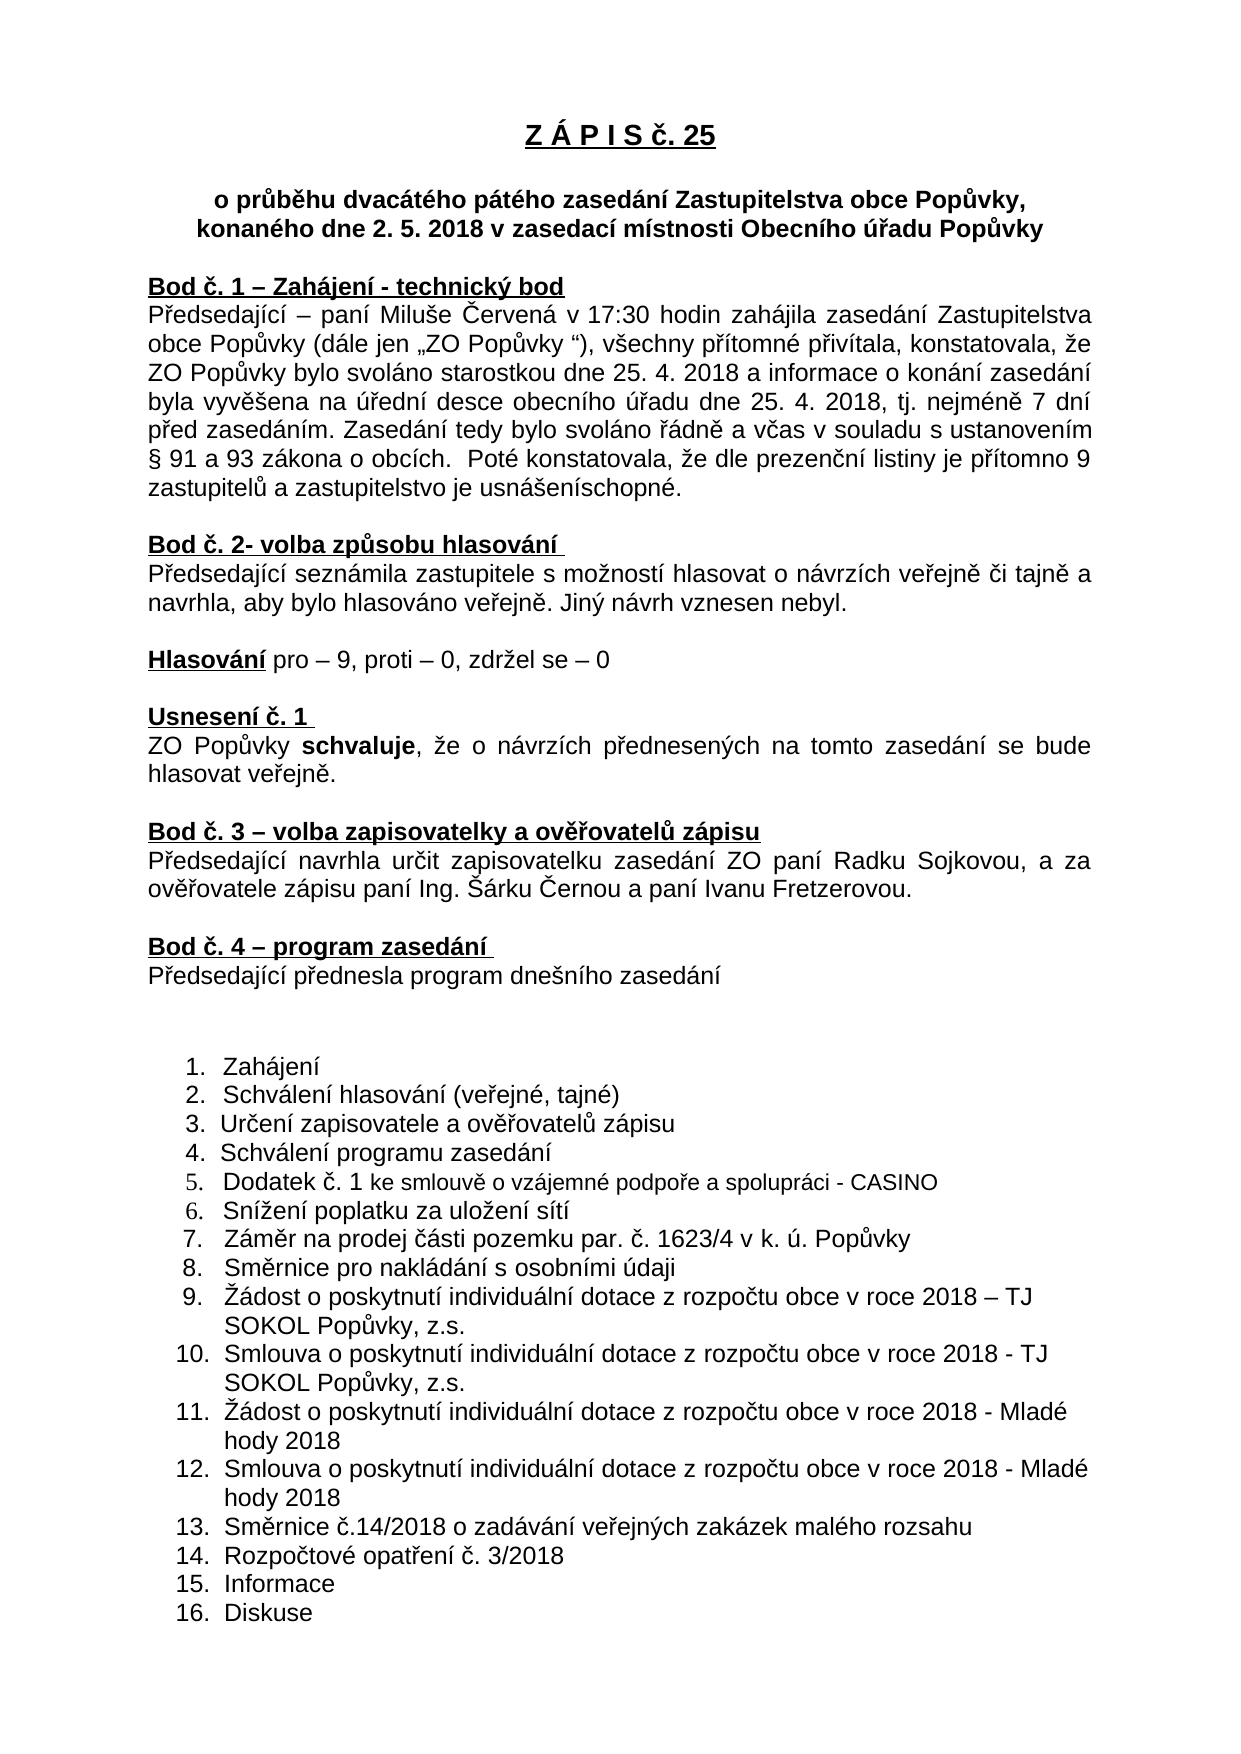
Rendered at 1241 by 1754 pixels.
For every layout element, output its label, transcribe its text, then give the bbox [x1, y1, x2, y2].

text Předsedající navrhla určit zapisovatelku zasedání ZO paní Radku Sojkovou, a za ověřovatele zápisu paní Ing. Šárku Černou a paní Ivanu Fretzerovou. [148, 846, 1093, 903]
text 9. Žádost o poskytnutí individuální dotace z rozpočtu obce v roce 2018 – TJ [148, 1282, 1093, 1311]
text konaného dne 2. 5. 2018 v zasedací místnosti Obecního úřadu Popůvky [148, 214, 1093, 243]
text o průběhu dvacátého pátého zasedání Zastupitelstva obce Popůvky, [148, 185, 1093, 214]
text 13. Směrnice č.14/2018 o zadávání veřejných zakázek malého rozsahu [148, 1512, 1093, 1541]
text Předsedající přednesla program dnešního zasedání [148, 961, 1093, 989]
text SOKOL Popůvky, z.s. [148, 1368, 1093, 1397]
text Hlasování pro – 9, proti – 0, zdržel se – 0 [148, 645, 1093, 674]
list Schválení hlasování (veřejné, tajné) [185, 1081, 1093, 1109]
text 8. Směrnice pro nakládání s osobními údaji [148, 1253, 1093, 1282]
text SOKOL Popůvky, z.s. [148, 1311, 1093, 1339]
text 5. Dodatek č. 1 ke smlouvě o vzájemné podpoře a spolupráci - CASINO [185, 1167, 1093, 1196]
text Bod č. 3 – volba zapisovatelky a ověřovatelů zápisu [148, 817, 1093, 846]
text 7. Záměr na prodej části pozemku par. č. 1623/4 v k. ú. Popůvky [148, 1224, 1093, 1253]
text Předsedající seznámila zastupitele s možností hlasovat o návrzích veřejně či tajně a navrhla, aby bylo hlasováno veřejně. Jiný návrh vznesen nebyl. [148, 559, 1093, 616]
text 4. Schválení programu zasedání [185, 1138, 1093, 1167]
text hody 2018 [148, 1483, 1093, 1512]
text 14. Rozpočtové opatření č. 3/2018 [148, 1541, 1093, 1569]
text Bod č. 4 – program zasedání [148, 932, 1093, 961]
text 15. Informace [148, 1569, 1093, 1598]
text 3. Určení zapisovatele a ověřovatelů zápisu [185, 1109, 1093, 1138]
text 11. Žádost o poskytnutí individuální dotace z rozpočtu obce v roce 2018 - Mladé [148, 1397, 1093, 1426]
text Bod č. 1 – Zahájení - technický bod [148, 271, 1093, 300]
text Usnesení č. 1 [148, 702, 1093, 731]
list Zahájení [185, 1052, 1093, 1081]
text 16. Diskuse [148, 1598, 1093, 1627]
text 12. Smlouva o poskytnutí individuální dotace z rozpočtu obce v roce 2018 - Mladé [148, 1454, 1093, 1483]
text ZO Popůvky schvaluje, že o návrzích přednesených na tomto zasedání se bude hlasovat veřejně. [148, 731, 1093, 788]
text Z Á P I S č. 25 [148, 118, 1093, 152]
text Bod č. 2- volba způsobu hlasování [148, 530, 1093, 559]
text Předsedající – paní Miluše Červená v 17:30 hodin zahájila zasedání Zastupitelstva obce Popůvky (dále jen „ZO Popůvky “), všechny přítomné přivítala, konstatovala, že ZO Popůvky bylo svoláno starostkou dne 25. 4. 2018 a informace o konání zasedání byla vyvěšena na úřední desce obecního úřadu dne 25. 4. 2018, tj. nejméně 7 dní před zasedáním. Zasedání tedy bylo svoláno řádně a včas v souladu s ustanovením § 91 a 93 zákona o obcích. Poté konstatovala, že dle prezenční listiny je přítomno 9 zastupitelů a zastupitelstvo je usnášeníschopné. [148, 300, 1093, 501]
text 10. Smlouva o poskytnutí individuální dotace z rozpočtu obce v roce 2018 - TJ [148, 1339, 1093, 1368]
text 6. Snížení poplatku za uložení sítí [185, 1196, 1093, 1224]
text hody 2018 [148, 1426, 1093, 1454]
